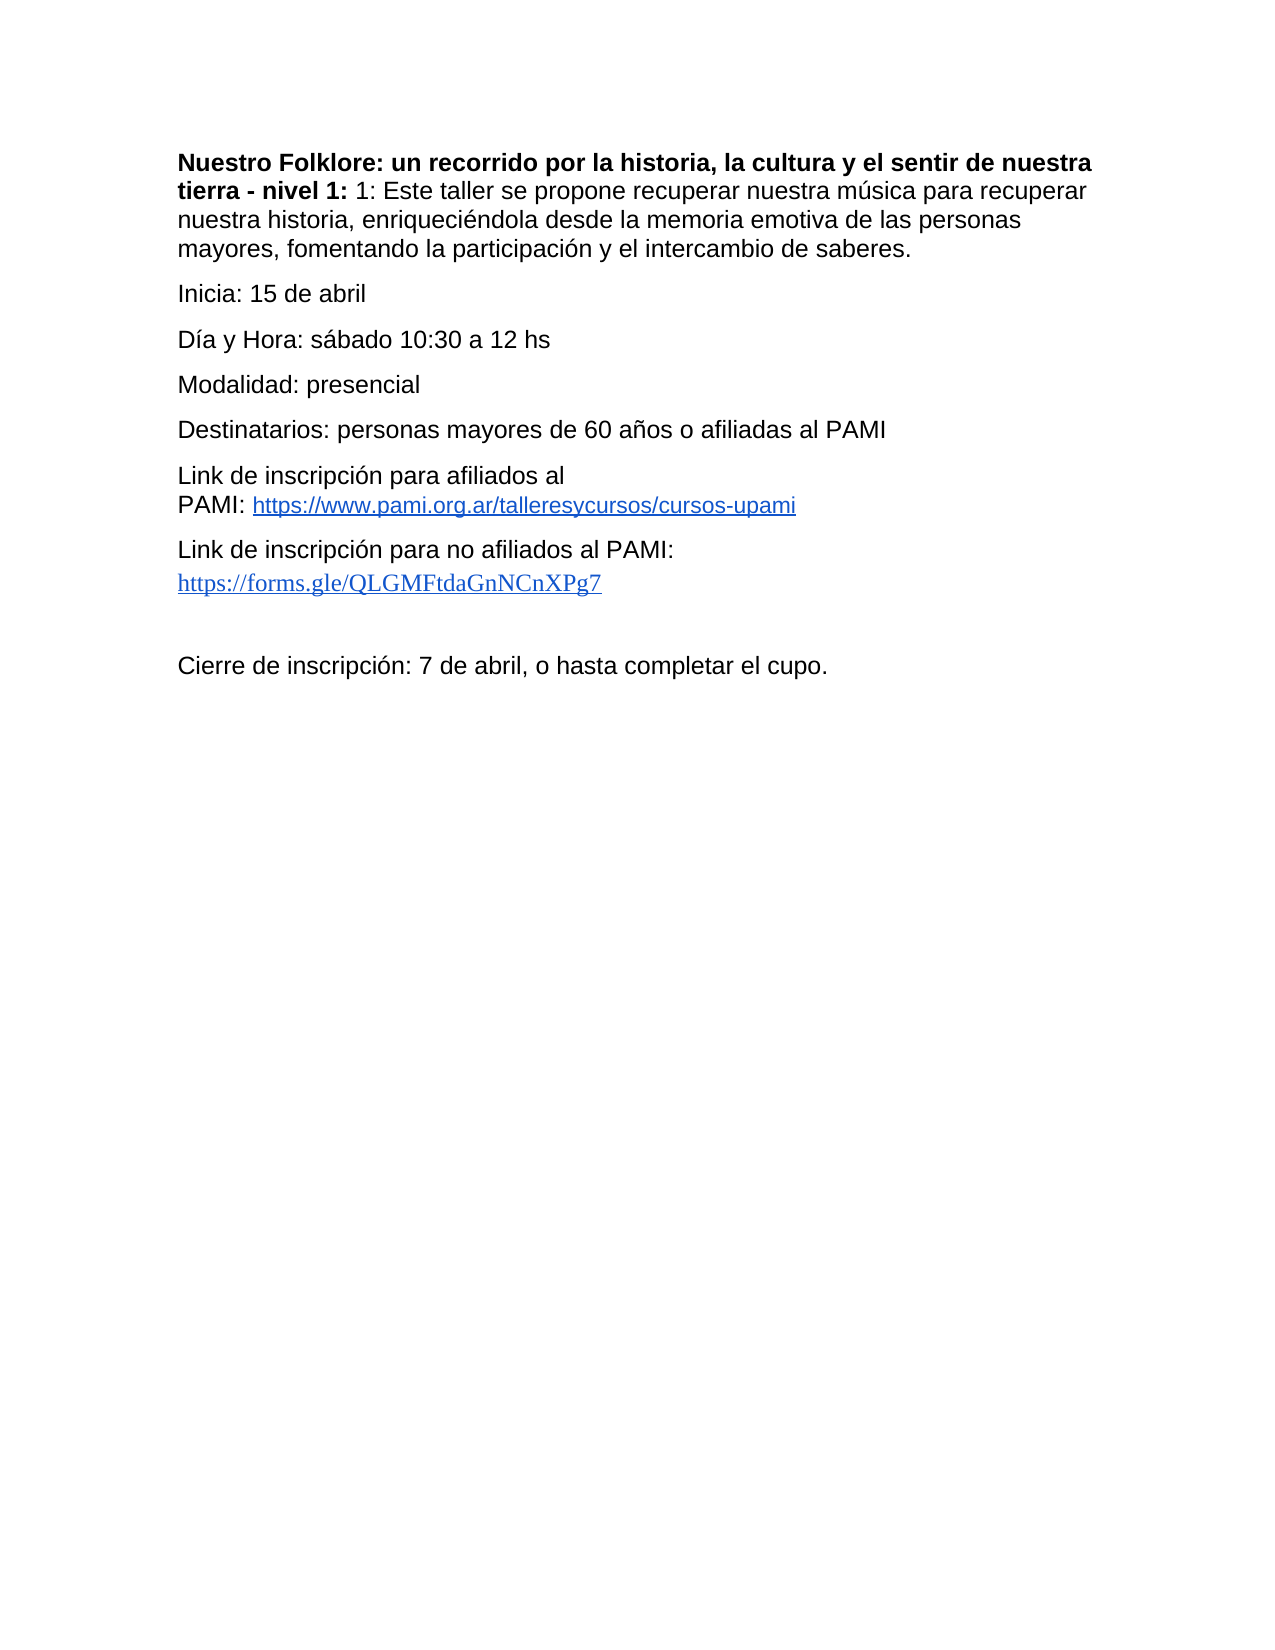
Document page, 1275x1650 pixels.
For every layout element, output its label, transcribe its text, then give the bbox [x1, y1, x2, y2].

text Inicia: 15 de abril [177, 279, 1098, 308]
text Modalidad: presencial [177, 370, 1098, 399]
text Día y Hora: sábado 10:30 a 12 hs [177, 325, 1098, 353]
text Cierre de inscripción: 7 de abril, o hasta completar el cupo. [177, 651, 1098, 679]
text Link de inscripción para afiliados al PAMI: https://www.pami.org.ar/talleresycursos/cursos-upami [177, 461, 1098, 518]
text Nuestro Folklore: un recorrido por la historia, la cultura y el sentir de nuestra tierra - nivel 1: 1: Este taller se propone recuperar nuestra música para recuperar nuestra historia, enriqueciéndola desde la memoria emotiva de las personas mayores, fomentando la participación y el intercambio de saberes. [177, 148, 1098, 263]
text Link de inscripción para no afiliados al PAMI: https://forms.gle/QLGMFtdaGnNCnXPg7 [177, 535, 1098, 597]
text Destinatarios: personas mayores de 60 años o afiliadas al PAMI [177, 416, 1098, 444]
